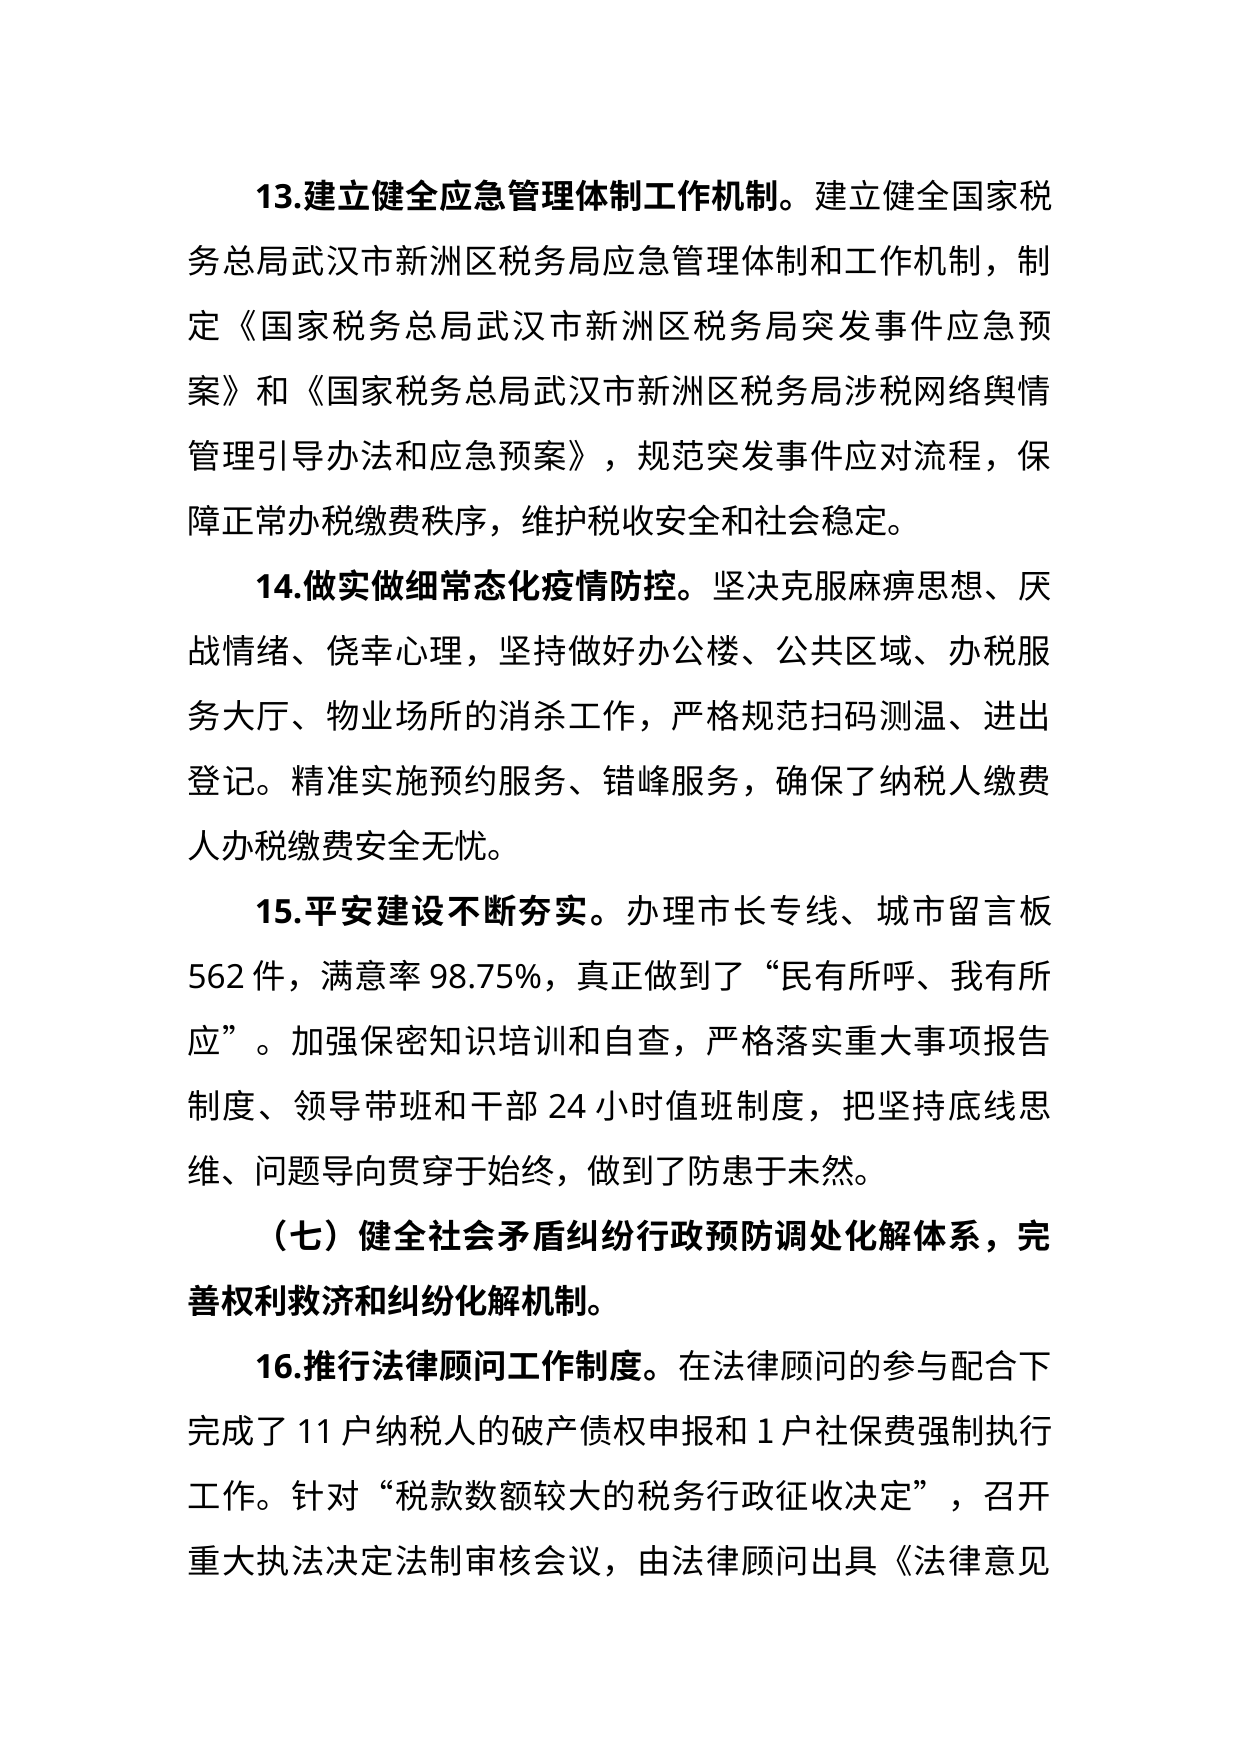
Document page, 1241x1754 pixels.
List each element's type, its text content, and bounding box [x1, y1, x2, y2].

text （七）健全社会矛盾纠纷行政预防调处化解体系，完善权利救济和纠纷化解机制。 [187, 1202, 1053, 1332]
list 13.建立健全应急管理体制工作机制。建立健全国家税务总局武汉市新洲区税务局应急管理体制和工作机制，制定《国家税务总局武汉市新洲区税务局突发事件应急预案》和《国家税务总局武汉市新洲区税务局涉税网络舆情管理引导办法和应急预案》，规范突发事件应对流程，保障正常办税缴费秩序，维护税收安全和社会稳定。 [187, 162, 1053, 552]
list 14.做实做细常态化疫情防控。坚决克服麻痹思想、厌战情绪、侥幸心理，坚持做好办公楼、公共区域、办税服务大厅、物业场所的消杀工作，严格规范扫码测温、进出登记。精准实施预约服务、错峰服务，确保了纳税人缴费人办税缴费安全无忧。 [187, 552, 1053, 877]
list 15.平安建设不断夯实。办理市长专线、城市留言板562件，满意率98.75%，真正做到了“民有所呼、我有所应”。加强保密知识培训和自查，严格落实重大事项报告制度、领导带班和干部24小时值班制度，把坚持底线思维、问题导向贯穿于始终，做到了防患于未然。 [187, 877, 1053, 1202]
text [187, 1332, 1053, 1592]
